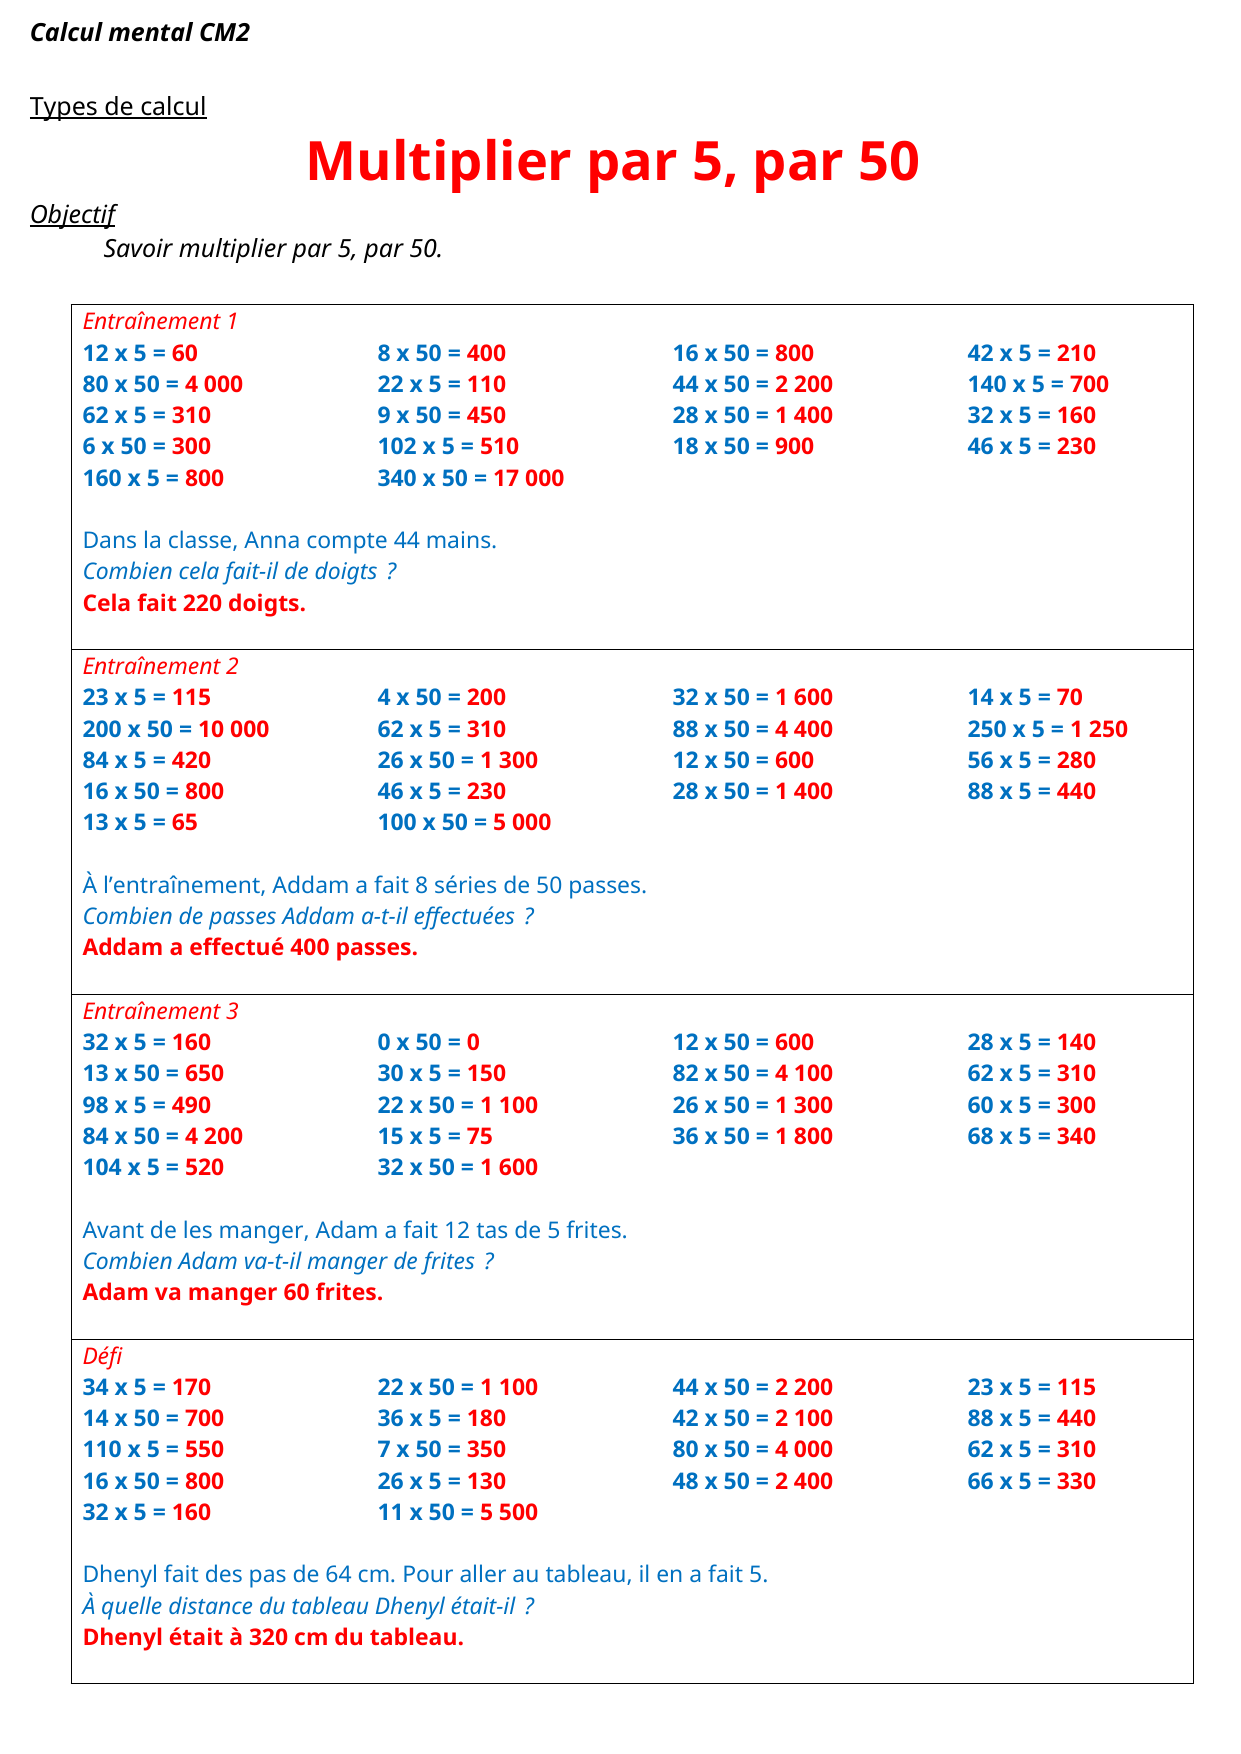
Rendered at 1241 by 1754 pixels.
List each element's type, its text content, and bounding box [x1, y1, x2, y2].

text Types de calcul [29, 88, 1196, 123]
text Multiplier par 5, par 50 [29, 123, 1196, 196]
text Savoir multiplier par 5, par 50. [29, 230, 1196, 264]
table_cell Entraînement 3 32 x 5 = 160 0 x 50 = 0 12 x 50 = 600 28 x 5 = 140 13 x 50 = 650 30 x 5 = 150 82 x 50 = 4 100 62 x 5 = 310 98 x 5 = 490 22 x 50 = 1 100 26 x 50 = 1 300 60 x 5 = 300 84 x 50 = 4 200 15 x 5 = 75 36 x 50 = 1 800 68 x 5 = 340 104 x 5 = 520 32 x 50 = 1 600 Avant de les manger, Adam a fait 12 tas de 5 frites. Combien Adam va-t-il manger de frites ? Adam va manger 60 frites. [72, 995, 1193, 1338]
text Calcul mental CM2 [29, 15, 1196, 49]
text Objectif [29, 196, 1196, 230]
table_cell Entraînement 2 23 x 5 = 115 4 x 50 = 200 32 x 50 = 1 600 14 x 5 = 70 200 x 50 = 10 000 62 x 5 = 310 88 x 50 = 4 400 250 x 5 = 1 250 84 x 5 = 420 26 x 50 = 1 300 12 x 50 = 600 56 x 5 = 280 16 x 50 = 800 46 x 5 = 230 28 x 50 = 1 400 88 x 5 = 440 13 x 5 = 65 100 x 50 = 5 000 À l’entraînement, Addam a fait 8 séries de 50 passes. Combien de passes Addam a-t-il effectuées ? Addam a effectué 400 passes. [72, 650, 1193, 994]
table_header Entraînement 1 12 x 5 = 60 8 x 50 = 400 16 x 50 = 800 42 x 5 = 210 80 x 50 = 4 000 22 x 5 = 110 44 x 50 = 2 200 140 x 5 = 700 62 x 5 = 310 9 x 50 = 450 28 x 50 = 1 400 32 x 5 = 160 6 x 50 = 300 102 x 5 = 510 18 x 50 = 900 46 x 5 = 230 160 x 5 = 800 340 x 50 = 17 000 Dans la classe, Anna compte 44 mains. Combien cela fait-il de doigts ? Cela fait 220 doigts. [72, 305, 1193, 649]
table_cell Défi 34 x 5 = 170 22 x 50 = 1 100 44 x 50 = 2 200 23 x 5 = 115 14 x 50 = 700 36 x 5 = 180 42 x 50 = 2 100 88 x 5 = 440 110 x 5 = 550 7 x 50 = 350 80 x 50 = 4 000 62 x 5 = 310 16 x 50 = 800 26 x 5 = 130 48 x 50 = 2 400 66 x 5 = 330 32 x 5 = 160 11 x 50 = 5 500 Dhenyl fait des pas de 64 cm. Pour aller au tableau, il en a fait 5. À quelle distance du tableau Dhenyl était-il ? Dhenyl était à 320 cm du tableau. [72, 1340, 1193, 1683]
